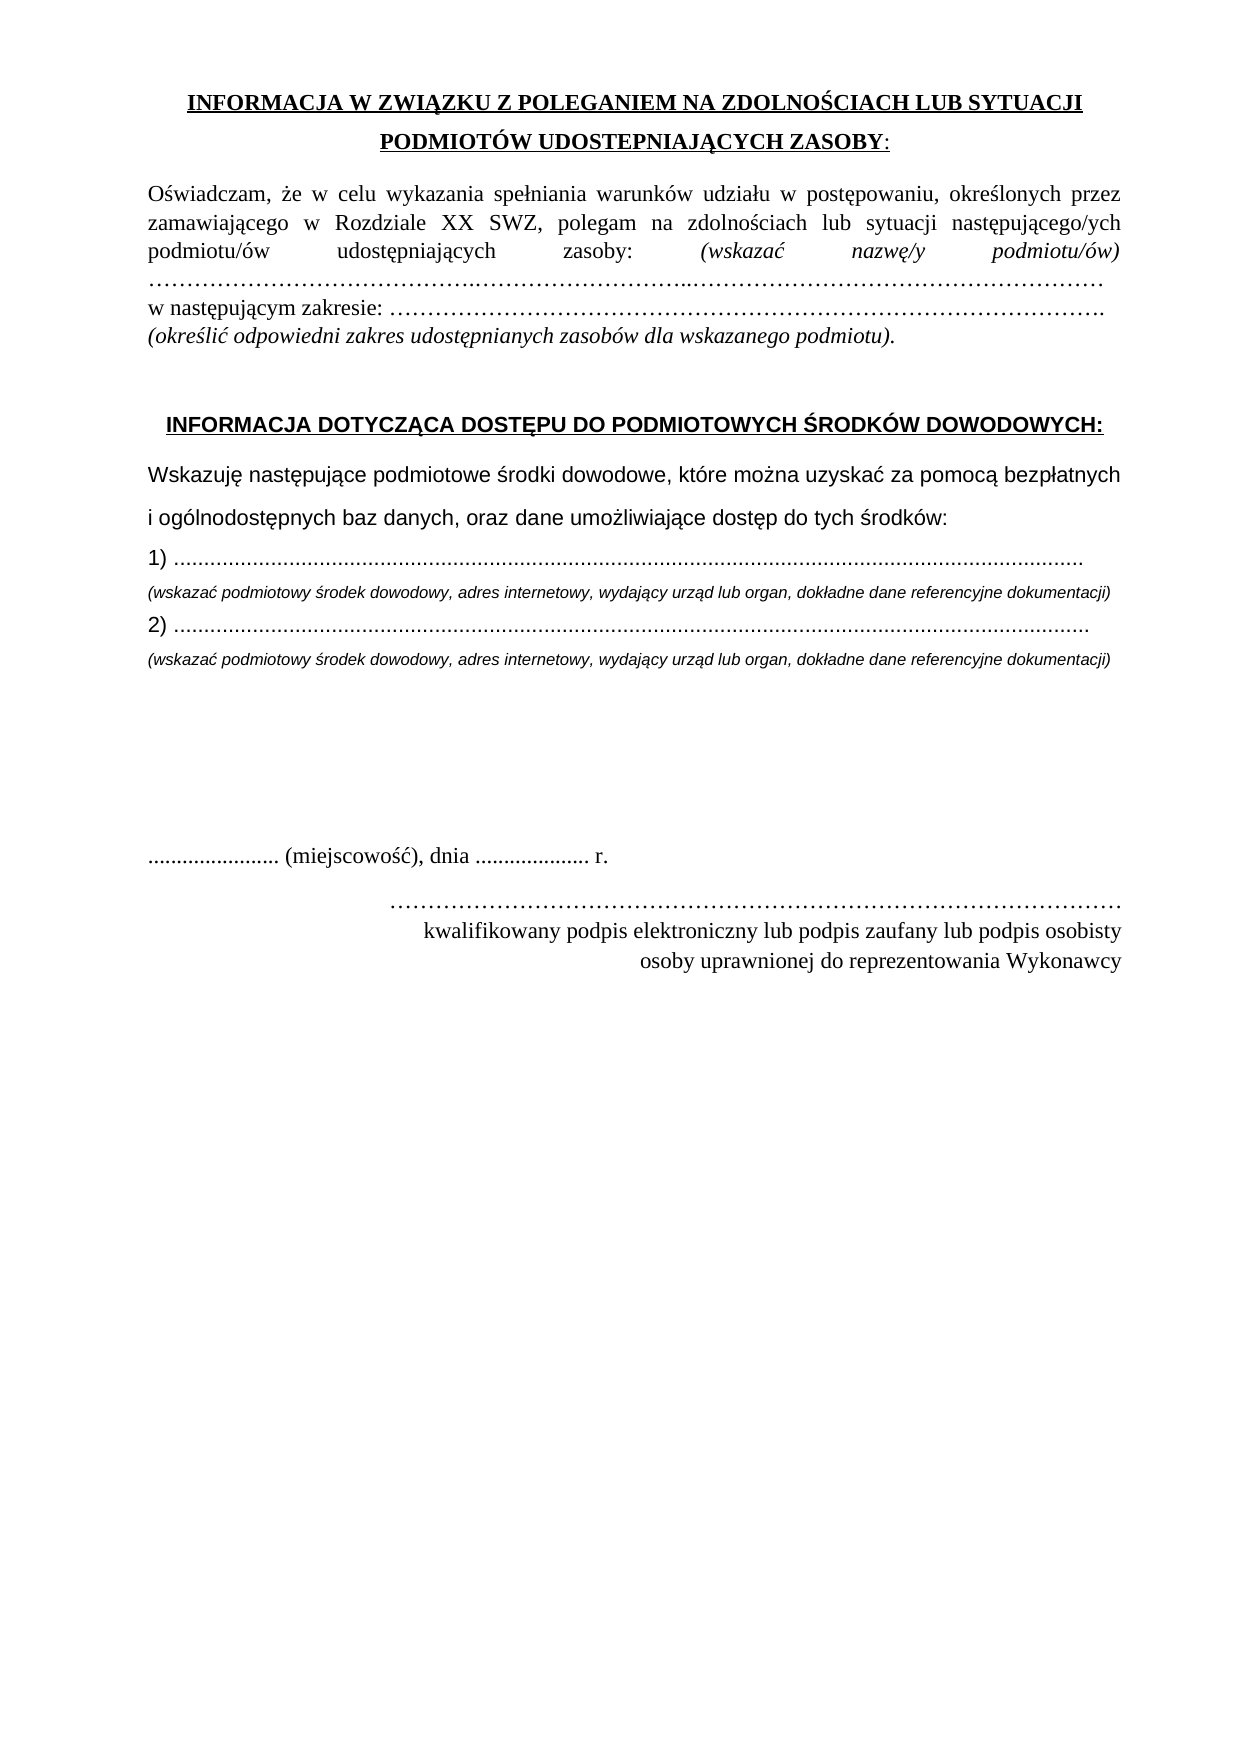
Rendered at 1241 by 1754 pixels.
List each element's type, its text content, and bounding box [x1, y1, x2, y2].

text Oświadczam, że w celu wykazania spełniania warunków udziału w postępowaniu, określonych przez zamawiającego w Rozdziale XX SWZ, polegam na zdolnościach lub sytuacji następującego/ych podmiotu/ów udostępniających zasoby: (wskazać nazwę/y podmiotu/ów) …………………………………….………………………..……………………………………………… w następującym zakresie: …………………………………………………………………………………. [148, 180, 1122, 320]
text (określić odpowiedni zakres udostępnianych zasobów dla wskazanego podmiotu). [148, 322, 1122, 349]
text ....................... (miejscowość), dnia .................... r. [148, 813, 1122, 868]
text Wskazuję następujące podmiotowe środki dowodowe, które można uzyskać za pomocą bezpłatnych i ogólnodostępnych baz danych, oraz dane umożliwiające dostęp do tych środków: [148, 462, 1122, 531]
text osoby uprawnionej do reprezentowania Wykonawcy [148, 947, 1122, 974]
text …………………………………………………………………………………… [148, 887, 1122, 913]
text 2) ....................................................................................................................................................... [148, 612, 1122, 637]
text INFORMACJA W ZWIĄZKU Z POLEGANIEM NA ZDOLNOŚCIACH LUB SYTUACJI PODMIOTÓW UDOSTEPNIAJĄCYCH ZASOBY: [148, 89, 1122, 154]
text INFORMACJA DOTYCZĄCA DOSTĘPU DO PODMIOTOWYCH ŚRODKÓW DOWODOWYCH: [148, 412, 1122, 437]
text (wskazać podmiotowy środek dowodowy, adres internetowy, wydający urząd lub organ, dokładne dane referencyjne dokumentacji) [148, 649, 1122, 669]
text kwalifikowany podpis elektroniczny lub podpis zaufany lub podpis osobisty [148, 917, 1122, 944]
text 1) ...................................................................................................................................................... [148, 545, 1122, 570]
text (wskazać podmiotowy środek dowodowy, adres internetowy, wydający urząd lub organ, dokładne dane referencyjne dokumentacji) [148, 583, 1122, 602]
